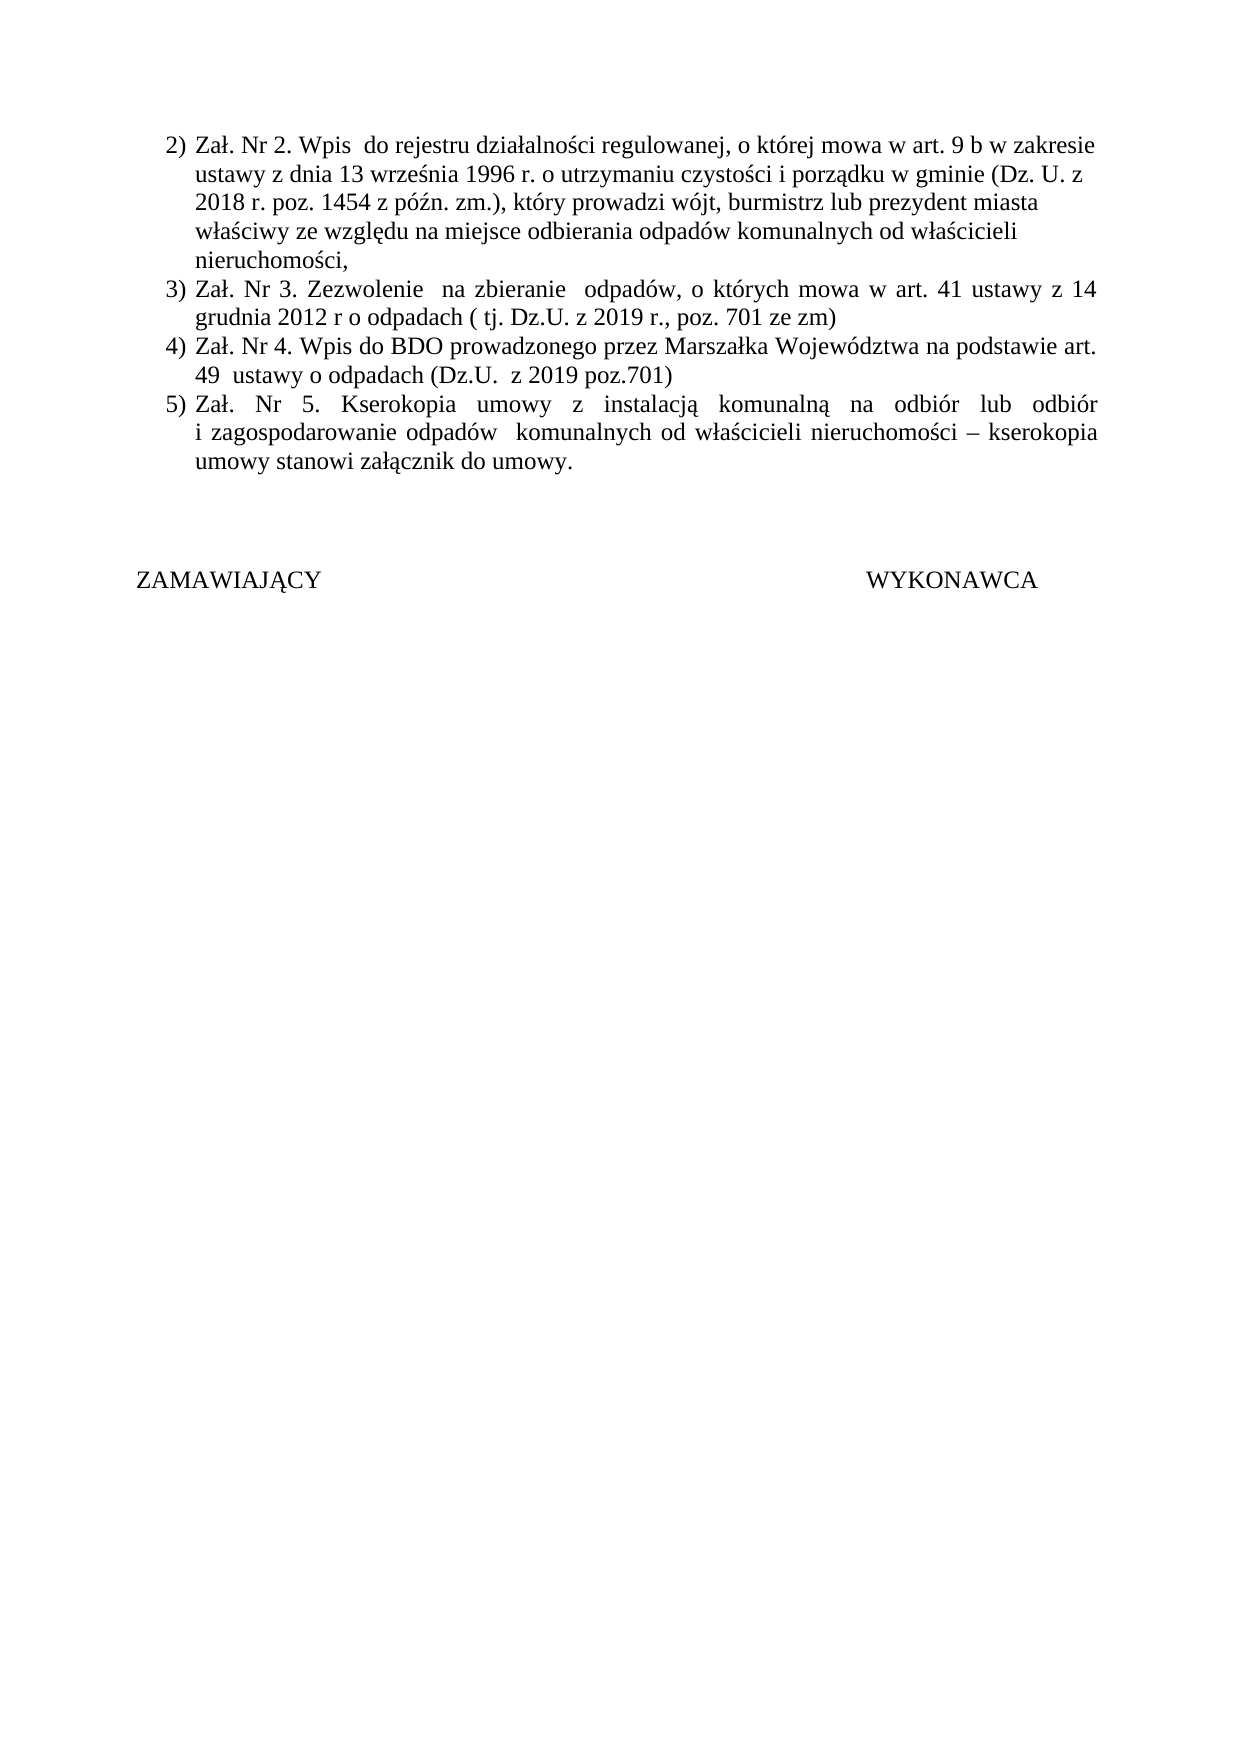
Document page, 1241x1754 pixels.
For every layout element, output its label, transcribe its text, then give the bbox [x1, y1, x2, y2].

list Zał. Nr 4. Wpis do BDO prowadzonego przez Marszałka Województwa na podstawie art. 49 ustawy o odpadach (Dz.U. z 2019 poz.701) [165, 331, 1098, 389]
text ZAMAWIAJĄCY WYKONAWCA [136, 532, 1098, 594]
list Zał. Nr 5. Kserokopia umowy z instalacją komunalną na odbiór lub odbiór i zagospodarowanie odpadów komunalnych od właścicieli nieruchomości – kserokopia umowy stanowi załącznik do umowy. [165, 389, 1098, 475]
list Zał. Nr 3. Zezwolenie na zbieranie odpadów, o których mowa w art. 41 ustawy z 14 grudnia 2012 r o odpadach ( tj. Dz.U. z 2019 r., poz. 701 ze zm) [165, 274, 1098, 331]
list Zał. Nr 2. Wpis do rejestru działalności regulowanej, o której mowa w art. 9 b w zakresie ustawy z dnia 13 września 1996 r. o utrzymaniu czystości i porządku w gminie (Dz. U. z 2018 r. poz. 1454 z późn. zm.), który prowadzi wójt, burmistrz lub prezydent miasta właściwy ze względu na miejsce odbierania odpadów komunalnych od właścicieli nieruchomości, [165, 130, 1098, 274]
